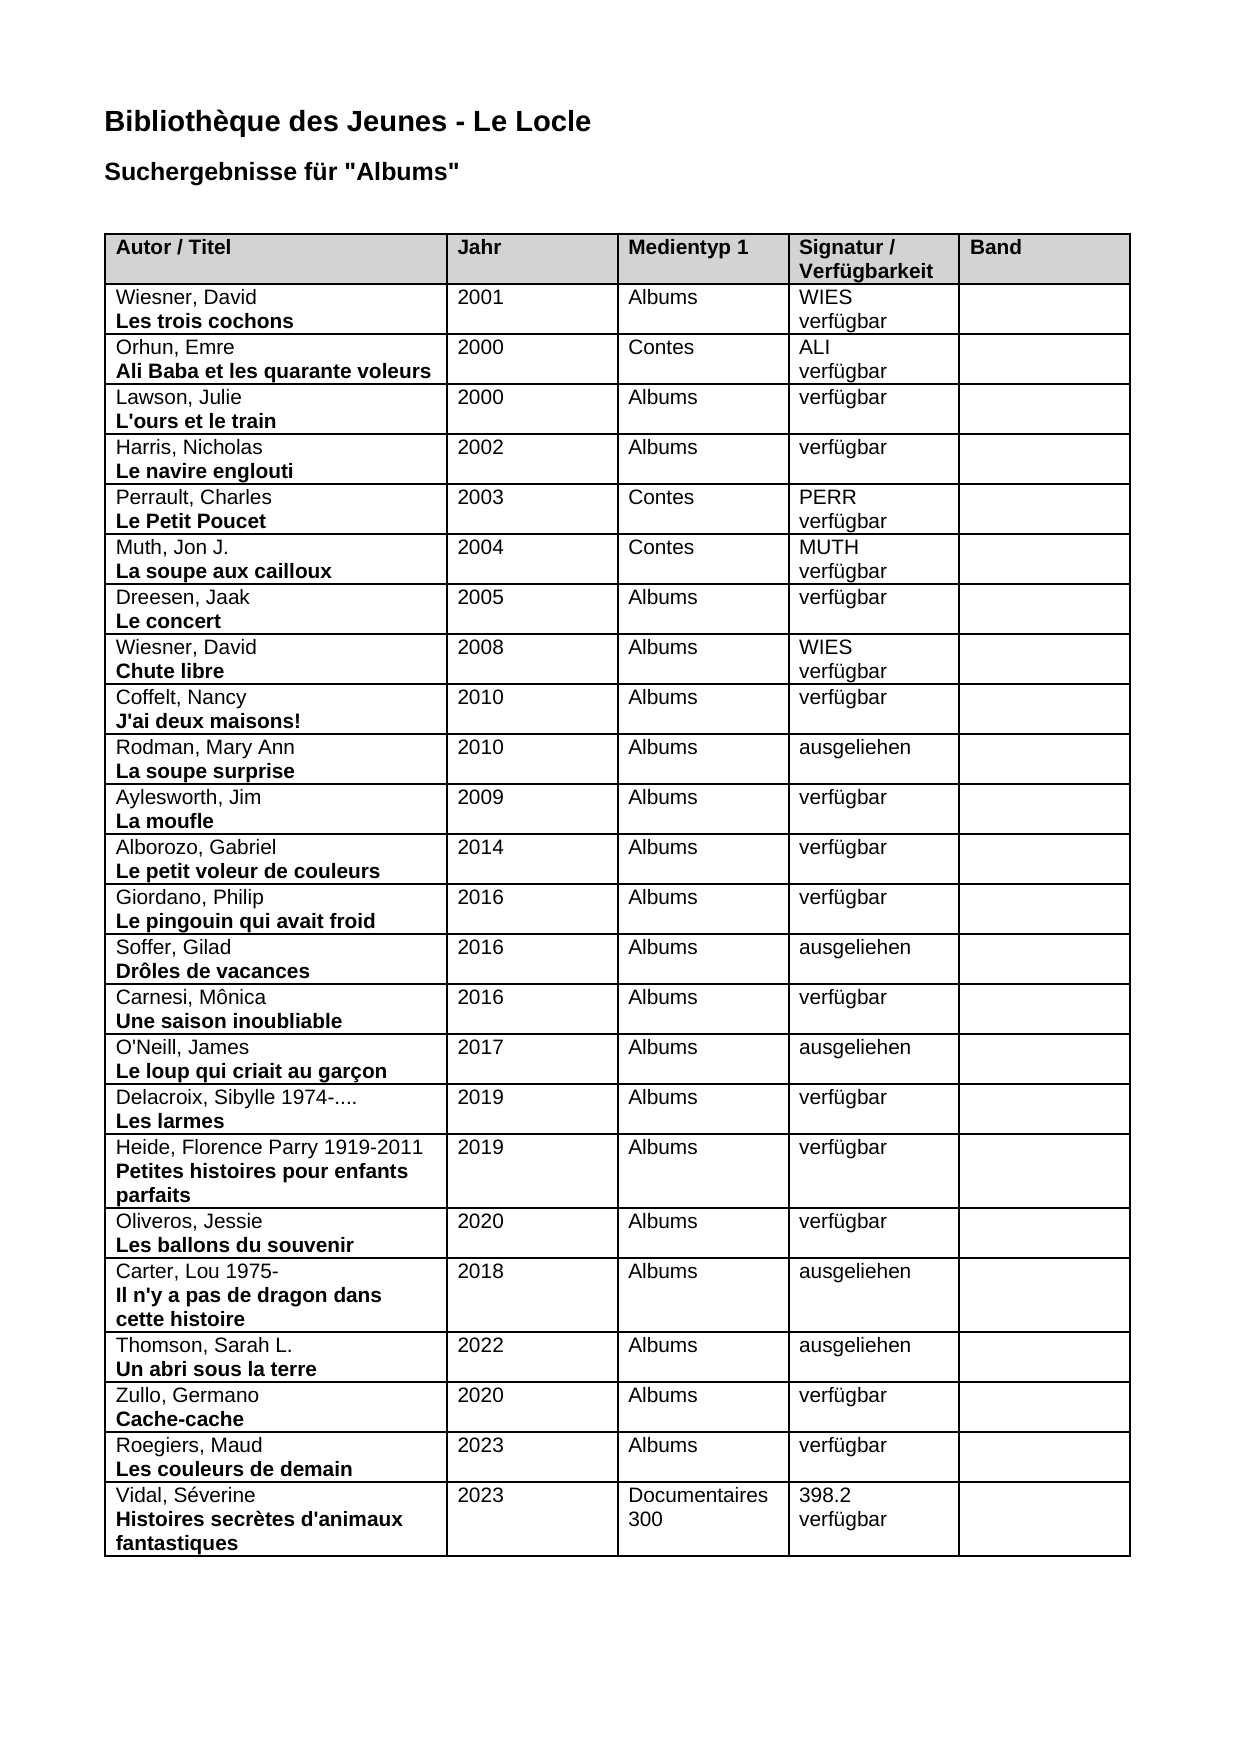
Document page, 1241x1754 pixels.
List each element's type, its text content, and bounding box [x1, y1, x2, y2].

text Suchergebnisse für "Albums" [104, 156, 1136, 185]
table_cell 2016 [448, 935, 617, 983]
table_cell verfügbar [790, 1135, 958, 1207]
table_cell [960, 1135, 1129, 1207]
table_cell Albums [619, 1035, 788, 1083]
table_cell Albums [619, 585, 788, 633]
table_cell verfügbar [790, 885, 958, 933]
table_cell Contes [619, 335, 788, 383]
table_cell verfügbar [790, 835, 958, 883]
table_cell Albums [619, 1135, 788, 1207]
table_header Medientyp 1 [619, 235, 788, 283]
table_cell verfügbar [790, 1383, 958, 1431]
table_cell Delacroix, Sibylle 1974-.... Les larmes [106, 1085, 446, 1133]
table_cell Albums [619, 1209, 788, 1257]
table_cell 2016 [448, 985, 617, 1033]
table_cell Albums [619, 935, 788, 983]
table_cell Albums [619, 735, 788, 783]
table_cell verfügbar [790, 435, 958, 483]
table_cell Albums [619, 385, 788, 433]
table_cell Vidal, Séverine Histoires secrètes d'animaux fantastiques [106, 1483, 446, 1554]
table_cell 2010 [448, 735, 617, 783]
text Bibliothèque des Jeunes - Le Locle [104, 104, 1136, 138]
table_cell [960, 635, 1129, 683]
table_cell 2010 [448, 685, 617, 733]
table_cell Albums [619, 635, 788, 683]
table_cell [960, 1333, 1129, 1381]
table_cell verfügbar [790, 685, 958, 733]
table_cell [960, 735, 1129, 783]
table_cell 2014 [448, 835, 617, 883]
table_cell Albums [619, 885, 788, 933]
table_cell 2009 [448, 785, 617, 833]
table_header Jahr [448, 235, 617, 283]
table_cell verfügbar [790, 1085, 958, 1133]
table_cell [960, 985, 1129, 1033]
table_cell 2003 [448, 485, 617, 533]
table_cell Rodman, Mary Ann La soupe surprise [106, 735, 446, 783]
table_cell Zullo, Germano Cache-cache [106, 1383, 446, 1431]
table_cell PERR verfügbar [790, 485, 958, 533]
table_cell 2005 [448, 585, 617, 633]
table_cell Carnesi, Mônica Une saison inoubliable [106, 985, 446, 1033]
table_cell [960, 835, 1129, 883]
table_cell [960, 885, 1129, 933]
table_cell verfügbar [790, 985, 958, 1033]
table_cell Orhun, Emre Ali Baba et les quarante voleurs [106, 335, 446, 383]
table_cell Albums [619, 1085, 788, 1133]
table_cell Oliveros, Jessie Les ballons du souvenir [106, 1209, 446, 1257]
table_cell Albums [619, 1433, 788, 1481]
table_cell verfügbar [790, 585, 958, 633]
table_cell Albums [619, 785, 788, 833]
table_cell 2023 [448, 1483, 617, 1554]
table_cell [960, 1433, 1129, 1481]
table_cell [960, 1259, 1129, 1331]
table_cell Heide, Florence Parry 1919-2011 Petites histoires pour enfants parfaits [106, 1135, 446, 1207]
table_cell Albums [619, 1259, 788, 1331]
table_cell 2008 [448, 635, 617, 683]
table_cell Thomson, Sarah L. Un abri sous la terre [106, 1333, 446, 1381]
table_cell Contes [619, 535, 788, 583]
table_cell 2023 [448, 1433, 617, 1481]
table_cell 2022 [448, 1333, 617, 1381]
table_cell 2016 [448, 885, 617, 933]
table_cell ausgeliehen [790, 935, 958, 983]
table_cell [960, 335, 1129, 383]
table_cell Albums [619, 835, 788, 883]
table_cell verfügbar [790, 1209, 958, 1257]
table_cell [960, 485, 1129, 533]
table_cell [960, 1383, 1129, 1431]
table_cell [960, 535, 1129, 583]
table_cell 2002 [448, 435, 617, 483]
table_cell Documentaires 300 [619, 1483, 788, 1554]
table_cell [960, 935, 1129, 983]
table_cell Albums [619, 435, 788, 483]
table_cell [960, 435, 1129, 483]
table_cell Albums [619, 1383, 788, 1431]
table_cell Aylesworth, Jim La moufle [106, 785, 446, 833]
table_cell 2020 [448, 1383, 617, 1431]
table_cell Harris, Nicholas Le navire englouti [106, 435, 446, 483]
table_header Signatur / Verfügbarkeit [790, 235, 958, 283]
table_cell Albums [619, 1333, 788, 1381]
table_cell Roegiers, Maud Les couleurs de demain [106, 1433, 446, 1481]
table_cell Coffelt, Nancy J'ai deux maisons! [106, 685, 446, 733]
table_cell Soffer, Gilad Drôles de vacances [106, 935, 446, 983]
table_cell [960, 1209, 1129, 1257]
table_cell Albums [619, 985, 788, 1033]
table_cell Carter, Lou 1975- Il n'y a pas de dragon dans cette histoire [106, 1259, 446, 1331]
table_cell [960, 585, 1129, 633]
table_cell ausgeliehen [790, 735, 958, 783]
table_cell WIES verfügbar [790, 285, 958, 333]
table_cell Muth, Jon J. La soupe aux cailloux [106, 535, 446, 583]
table_cell 2017 [448, 1035, 617, 1083]
table_cell verfügbar [790, 385, 958, 433]
table_cell ausgeliehen [790, 1259, 958, 1331]
table_cell WIES verfügbar [790, 635, 958, 683]
table_cell Albums [619, 285, 788, 333]
table_cell ALI verfügbar [790, 335, 958, 383]
table_cell [960, 785, 1129, 833]
table_cell Wiesner, David Chute libre [106, 635, 446, 683]
table_cell [960, 1085, 1129, 1133]
table_cell ausgeliehen [790, 1035, 958, 1083]
table_cell ausgeliehen [790, 1333, 958, 1381]
table_cell Lawson, Julie L'ours et le train [106, 385, 446, 433]
table_header Band [960, 235, 1129, 283]
table_cell 2000 [448, 335, 617, 383]
table_cell 2019 [448, 1085, 617, 1133]
table_cell MUTH verfügbar [790, 535, 958, 583]
table_cell Wiesner, David Les trois cochons [106, 285, 446, 333]
table_cell O'Neill, James Le loup qui criait au garçon [106, 1035, 446, 1083]
table_cell Dreesen, Jaak Le concert [106, 585, 446, 633]
table_cell 398.2 verfügbar [790, 1483, 958, 1554]
table_cell Alborozo, Gabriel Le petit voleur de couleurs [106, 835, 446, 883]
table_cell verfügbar [790, 785, 958, 833]
table_cell Giordano, Philip Le pingouin qui avait froid [106, 885, 446, 933]
table_cell verfügbar [790, 1433, 958, 1481]
table_cell Albums [619, 685, 788, 733]
table_cell [960, 285, 1129, 333]
table_cell Contes [619, 485, 788, 533]
table_cell Perrault, Charles Le Petit Poucet [106, 485, 446, 533]
table_cell [960, 685, 1129, 733]
table_cell 2020 [448, 1209, 617, 1257]
table_cell 2000 [448, 385, 617, 433]
table_cell 2004 [448, 535, 617, 583]
table_header Autor / Titel [106, 235, 446, 283]
table_cell 2019 [448, 1135, 617, 1207]
table_cell [960, 385, 1129, 433]
table_cell [960, 1483, 1129, 1554]
table_cell [960, 1035, 1129, 1083]
table_cell 2018 [448, 1259, 617, 1331]
table_cell 2001 [448, 285, 617, 333]
